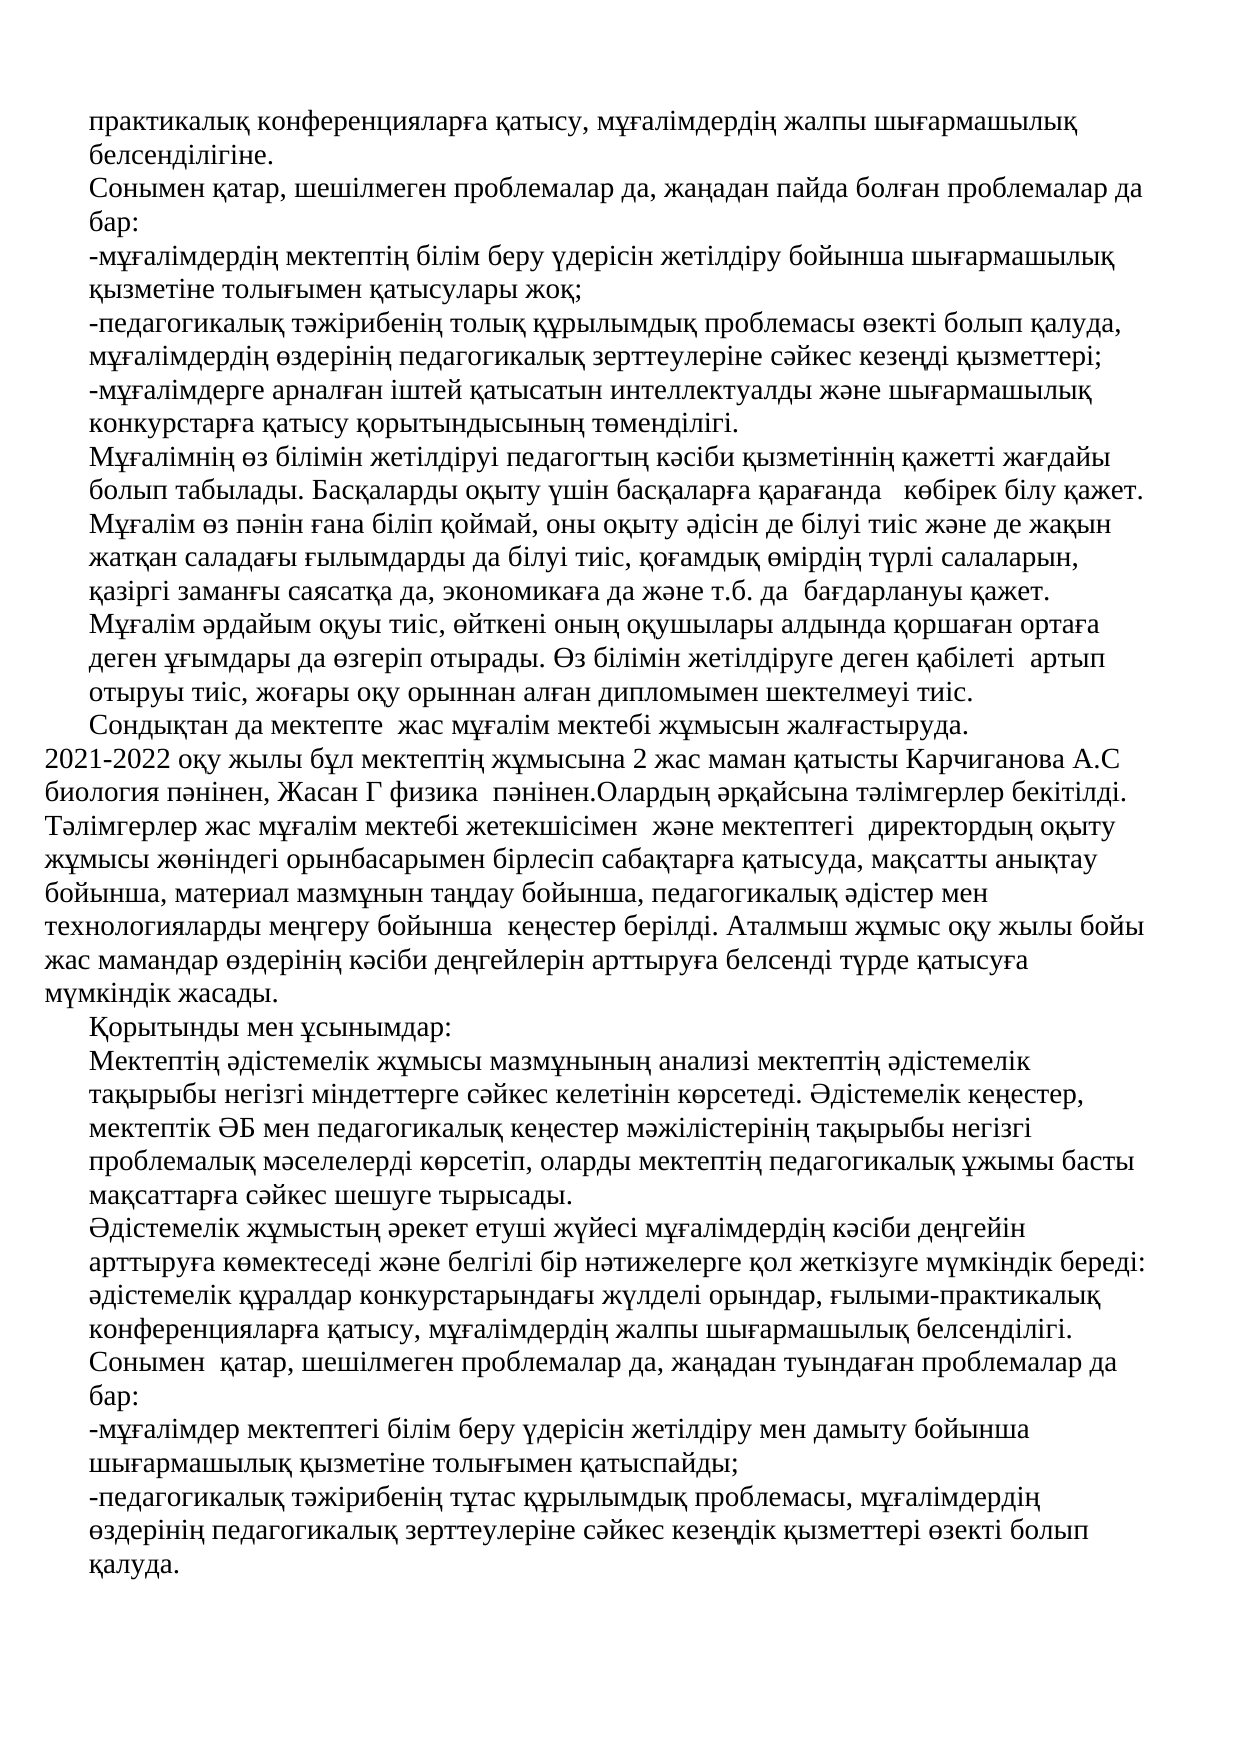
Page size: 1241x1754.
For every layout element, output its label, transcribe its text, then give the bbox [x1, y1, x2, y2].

text 2021-2022 оқу жылы бұл мектептің жұмысына 2 жас маман қатысты Карчиганова А.С биология пәнінен, Жасан Г физика пәнінен.Олардың әрқайсына тәлімгерлер бекітілді. Тәлімгерлер жас мұғалім мектебі жетекшісімен және мектептегі директордың оқыту жұмысы жөніндегі орынбасарымен бірлесіп сабақтарға қатысуда, мақсатты анықтау бойынша, материал мазмұнын таңдау бойынша, педагогикалық әдістер мен технологияларды меңгеру бойынша кеңестер берілді. Аталмыш жұмыс оқу жылы бойы жас мамандар өздерінің кәсіби деңгейлерін арттыруға белсенді түрде қатысуға мүмкіндік жасады. [44, 741, 1152, 1009]
text Сонымен қатар, шешілмеген проблемалар да, жаңадан пайда болған проблемалар да бар: [89, 171, 1152, 238]
text -мұғалімдердің мектептің білім беру үдерісін жетілдіру бойынша шығармашылық қызметіне толығымен қатысулары жоқ; [89, 238, 1152, 305]
text Мектептің әдістемелік жұмысы мазмұнының анализі мектептің әдістемелік тақырыбы негізгі міндеттерге сәйкес келетінін көрсетеді. Әдістемелік кеңестер, мектептік ӘБ мен педагогикалық кеңестер мәжілістерінің тақырыбы негізгі проблемалық мәселелерді көрсетіп, оларды мектептің педагогикалық ұжымы басты мақсаттарға сәйкес шешуге тырысады. [89, 1043, 1152, 1210]
text Қорытынды мен ұсынымдар: [89, 1009, 1152, 1043]
text Әдістемелік жұмыстың әрекет етуші жүйесі мұғалімдердің кәсіби деңгейін арттыруға көмектеседі және белгілі бір нәтижелерге қол жеткізуге мүмкіндік береді: әдістемелік құралдар конкурстарындағы жүлделі орындар, ғылыми-практикалық конференцияларға қатысу, мұғалімдердің жалпы шығармашылық белсенділігі. [89, 1210, 1152, 1344]
text Сонымен қатар, шешілмеген проблемалар да, жаңадан туындаған проблемалар да бар: [89, 1344, 1152, 1412]
text -педагогикалық тәжірибенің толық құрылымдық проблемасы өзекті болып қалуда, мұғалімдердің өздерінің педагогикалық зерттеулеріне сәйкес кезеңді қызметтері; [89, 305, 1152, 372]
text -мұғалімдерге арналған іштей қатысатын интеллектуалды және шығармашылық конкурстарға қатысу қорытындысының төменділігі. [89, 372, 1152, 439]
text Мұғалімнің өз білімін жетілдіруі педагогтың кәсіби қызметіннің қажетті жағдайы болып табылады. Басқаларды оқыту үшін басқаларға қарағанда көбірек білу қажет. Мұғалім өз пәнін ғана біліп қоймай, оны оқыту әдісін де білуі тиіс және де жақын жатқан саладағы ғылымдарды да білуі тиіс, қоғамдық өмірдің түрлі салаларын, қазіргі заманғы саясатқа да, экономикаға да және т.б. да бағдарлануы қажет. Мұғалім әрдайым оқуы тиіс, өйткені оның оқушылары алдында қоршаған ортаға деген ұғымдары да өзгеріп отырады. Өз білімін жетілдіруге деген қабілеті артып отыруы тиіс, жоғары оқу орыннан алған дипломымен шектелмеуі тиіс. [89, 439, 1152, 707]
text -педагогикалық тәжірибенің тұтас құрылымдық проблемасы, мұғалімдердің өздерінің педагогикалық зерттеулеріне сәйкес кезеңдік қызметтері өзекті болып қалуда. [89, 1479, 1152, 1579]
text -мұғалімдер мектептегі білім беру үдерісін жетілдіру мен дамыту бойынша шығармашылық қызметіне толығымен қатыспайды; [89, 1412, 1152, 1479]
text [89, 103, 1152, 171]
text Сондықтан да мектепте жас мұғалім мектебі жұмысын жалғастыруда. [89, 707, 1152, 741]
